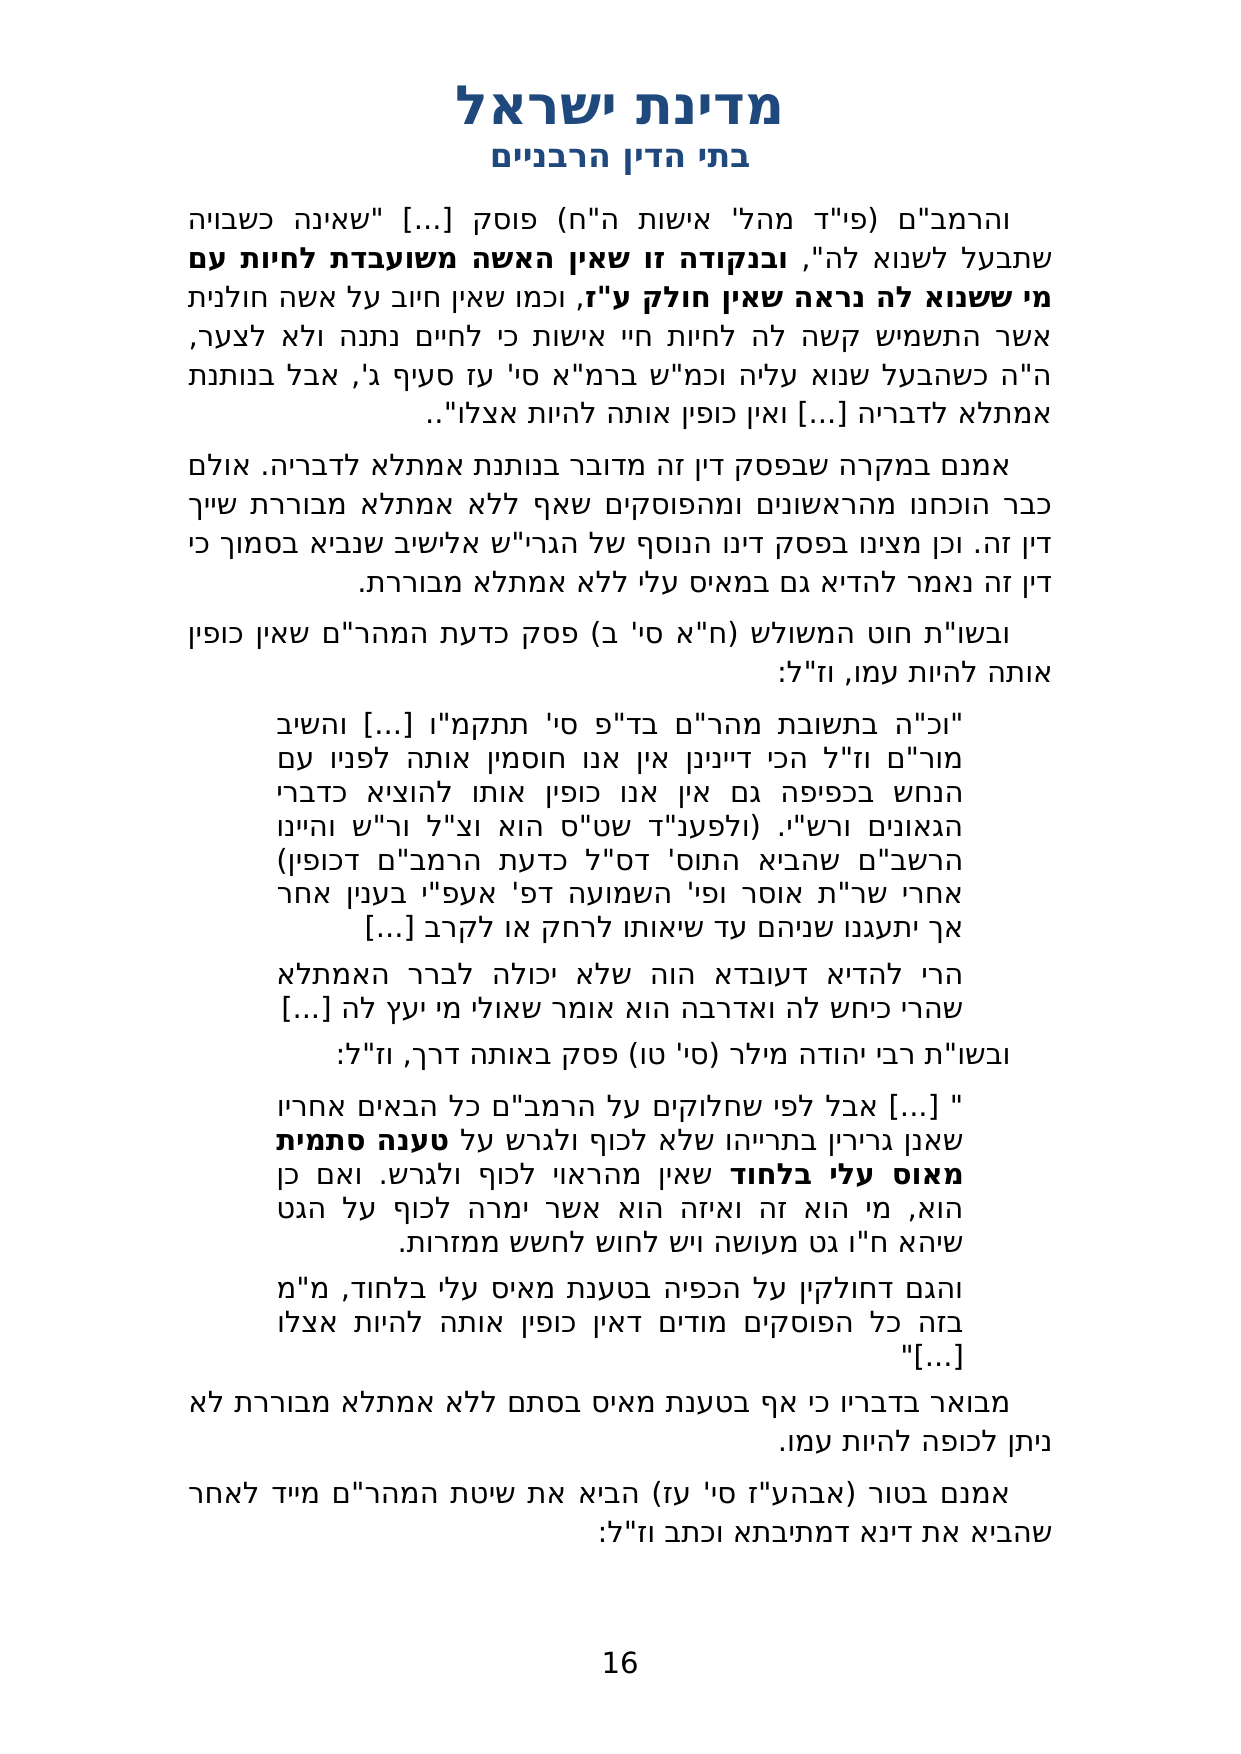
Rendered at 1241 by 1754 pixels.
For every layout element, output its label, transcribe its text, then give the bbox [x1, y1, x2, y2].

text ובשו"ת רבי יהודה מילר (סי' טו) פסק באותה דרך, וז"ל: [187, 1038, 1053, 1072]
text והרמב"ם (פי"ד מהל' אישות ה"ח) פוסק [...] "שאינה כשבויה שתבעל לשנוא לה", ובנקודה זו שאין האשה משועבדת לחיות עם מי ששנוא לה נראה שאין חולק ע"ז, וכמו שאין חיוב על אשה חולנית אשר התשמיש קשה לה לחיות חיי אישות כי לחיים נתנה ולא לצער, ה"ה כשהבעל שנוא עליה וכמ"ש ברמ"א סי' עז סעיף ג', אבל בנותנת אמתלא לדבריה [...] ואין כופין אותה להיות אצלו".. [187, 202, 1053, 431]
text "וכ"ה בתשובת מהר"ם בד"פ סי' תתקמ"ו [...] והשיב מור"ם וז"ל הכי דיינינן אין אנו חוסמין אותה לפניו עם הנחש בכפיפה גם אין אנו כופין אותו להוציא כדברי הגאונים ורש"י. (ולפענ"ד שט"ס הוא וצ"ל ור"ש והיינו הרשב"ם שהביא התוס' דס"ל כדעת הרמב"ם דכופין) אחרי שר"ת אוסר ופי' השמועה דפ' אעפ"י בענין אחר אך יתעגנו שניהם עד שיאותו לרחק או לקרב [...] [276, 707, 964, 945]
text הרי להדיא דעובדא הוה שלא יכולה לברר האמתלא שהרי כיחש לה ואדרבה הוא אומר שאולי מי יעץ לה [...] [276, 957, 964, 1025]
text אמנם בטור (אבהע"ז סי' עז) הביא את שיטת המהר"ם מייד לאחר שהביא את דינא דמתיבתא וכתב וז"ל: [187, 1476, 1053, 1549]
text והגם דחולקין על הכפיה בטענת מאיס עלי בלחוד, מ"מ בזה כל הפוסקים מודים דאין כופין אותה להיות אצלו [...]" [276, 1271, 964, 1373]
text מבואר בדבריו כי אף בטענת מאיס בסתם ללא אמתלא מבוררת לא ניתן לכופה להיות עמו. [187, 1386, 1053, 1459]
text ובשו"ת חוט המשולש (ח"א סי' ב) פסק כדעת המהר"ם שאין כופין אותה להיות עמו, וז"ל: [187, 617, 1053, 689]
text אמנם במקרה שבפסק דין זה מדובר בנותנת אמתלא לדבריה. אולם כבר הוכחנו מהראשונים ומהפוסקים שאף ללא אמתלא מבוררת שייך דין זה. וכן מצינו בפסק דינו הנוסף של הגרי"ש אלישיב שנביא בסמוך כי דין זה נאמר להדיא גם במאיס עלי ללא אמתלא מבוררת. [187, 448, 1053, 599]
text " [...] אבל לפי שחלוקים על הרמב"ם כל הבאים אחריו שאנן גרירין בתרייהו שלא לכוף ולגרש על טענה סתמית מאוס עלי בלחוד שאין מהראוי לכוף ולגרש. ואם כן הוא, מי הוא זה ואיזה הוא אשר ימרה לכוף על הגט שיהא ח"ו גט מעושה ויש לחוש לחשש ממזרות. [276, 1089, 964, 1259]
